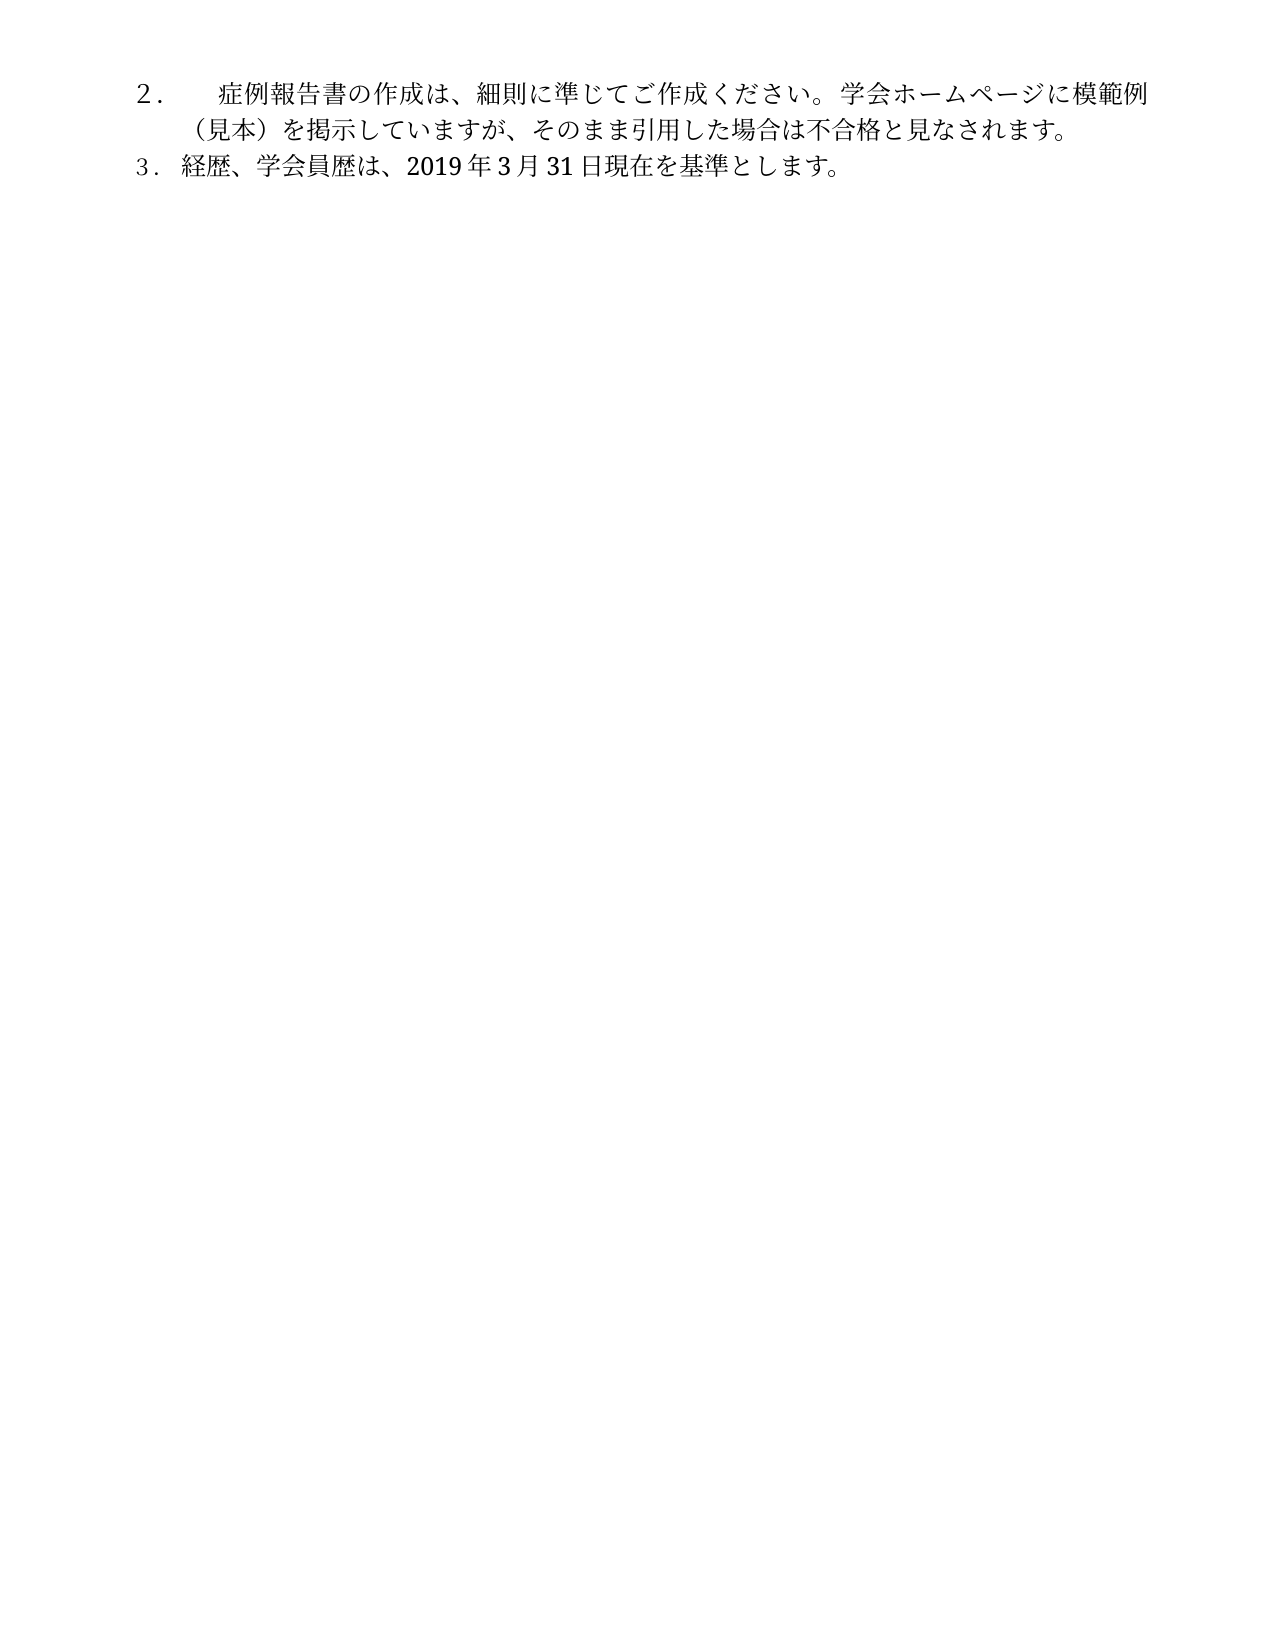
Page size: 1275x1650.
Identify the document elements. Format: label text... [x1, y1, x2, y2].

list 経歴、学会員歴は、2019年3月31日現在を基準とします。 [131, 147, 1145, 183]
list 症例報告書の作成は、細則に準じてご作成ください。学会ホームページに模範例（見本）を掲示していますが、そのまま引用した場合は不合格と見なされます。 [131, 75, 1150, 147]
